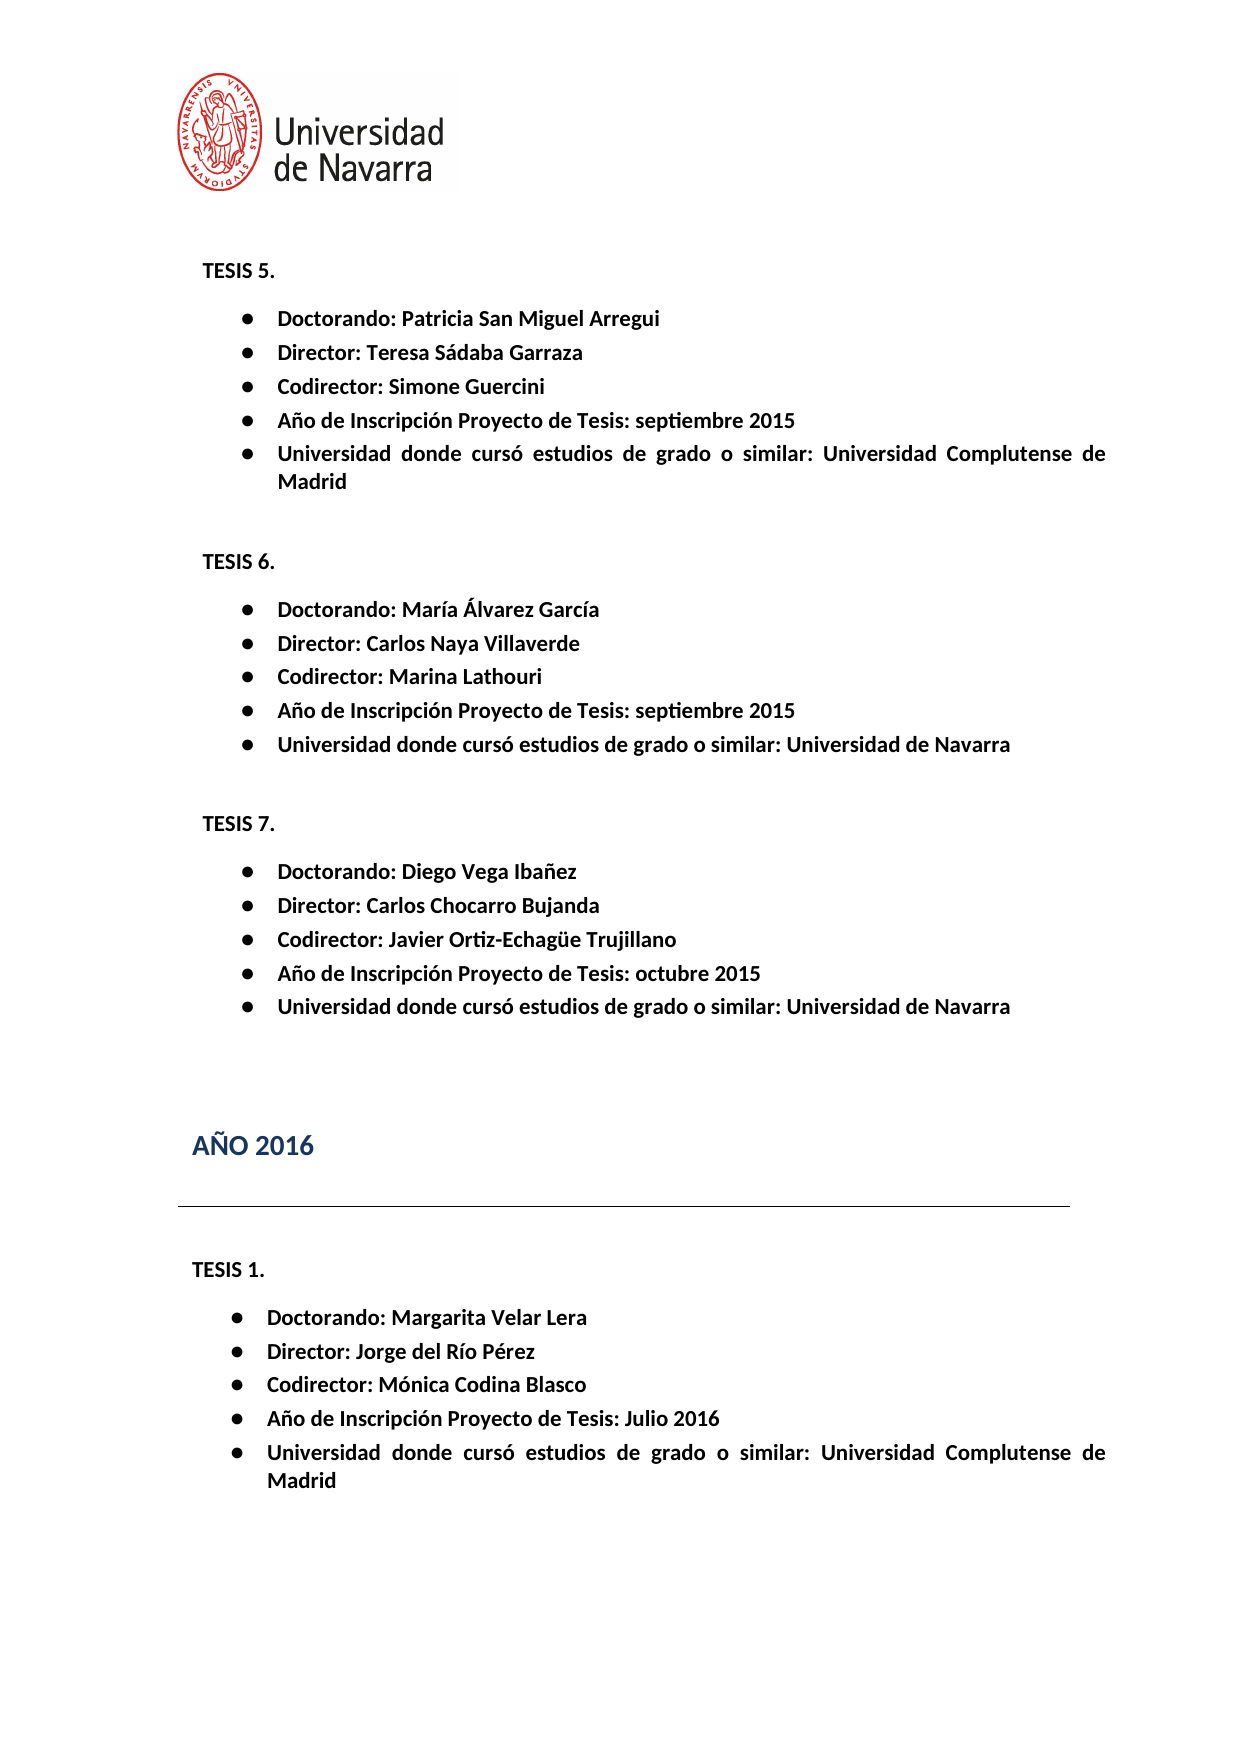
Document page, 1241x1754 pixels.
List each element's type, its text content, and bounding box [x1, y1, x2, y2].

list Doctorando: María Álvarez García [240, 594, 1107, 623]
list Director: Jorge del Río Pérez [229, 1336, 1107, 1365]
list Codirector: Javier Ortiz-Echagüe Trujillano [240, 924, 1107, 953]
list Año de Inscripción Proyecto de Tesis: septiembre 2015 [240, 695, 1107, 724]
list Universidad donde cursó estudios de grado o similar: Universidad de Navarra [240, 729, 1107, 758]
list Codirector: Simone Guercini [240, 371, 1107, 400]
list Año de Inscripción Proyecto de Tesis: octubre 2015 [240, 958, 1107, 987]
list Codirector: Marina Lathouri [240, 661, 1107, 691]
text TESIS 1. [192, 1255, 1107, 1283]
text TESIS 6. [202, 547, 1107, 575]
text TESIS 5. [202, 256, 1107, 284]
list Director: Carlos Naya Villaverde [240, 628, 1107, 657]
list Año de Inscripción Proyecto de Tesis: septiembre 2015 [240, 404, 1107, 434]
list Director: Teresa Sádaba Garraza [240, 337, 1107, 366]
text TESIS 7. [202, 809, 1107, 837]
list Doctorando: Margarita Velar Lera [229, 1302, 1107, 1331]
list Universidad donde cursó estudios de grado o similar: Universidad Complutense de Madrid [229, 1437, 1107, 1494]
list Universidad donde cursó estudios de grado o similar: Universidad Complutense de Madrid [240, 438, 1107, 496]
picture [177, 73, 459, 191]
list Director: Carlos Chocarro Bujanda [240, 890, 1107, 919]
list Doctorando: Patricia San Miguel Arregui [240, 303, 1107, 332]
list Universidad donde cursó estudios de grado o similar: Universidad de Navarra [240, 991, 1107, 1021]
list Año de Inscripción Proyecto de Tesis: Julio 2016 [229, 1403, 1107, 1432]
list Doctorando: Diego Vega Ibañez [240, 856, 1107, 886]
list Codirector: Mónica Codina Blasco [229, 1369, 1107, 1399]
text AÑO 2016 [192, 1127, 1107, 1163]
